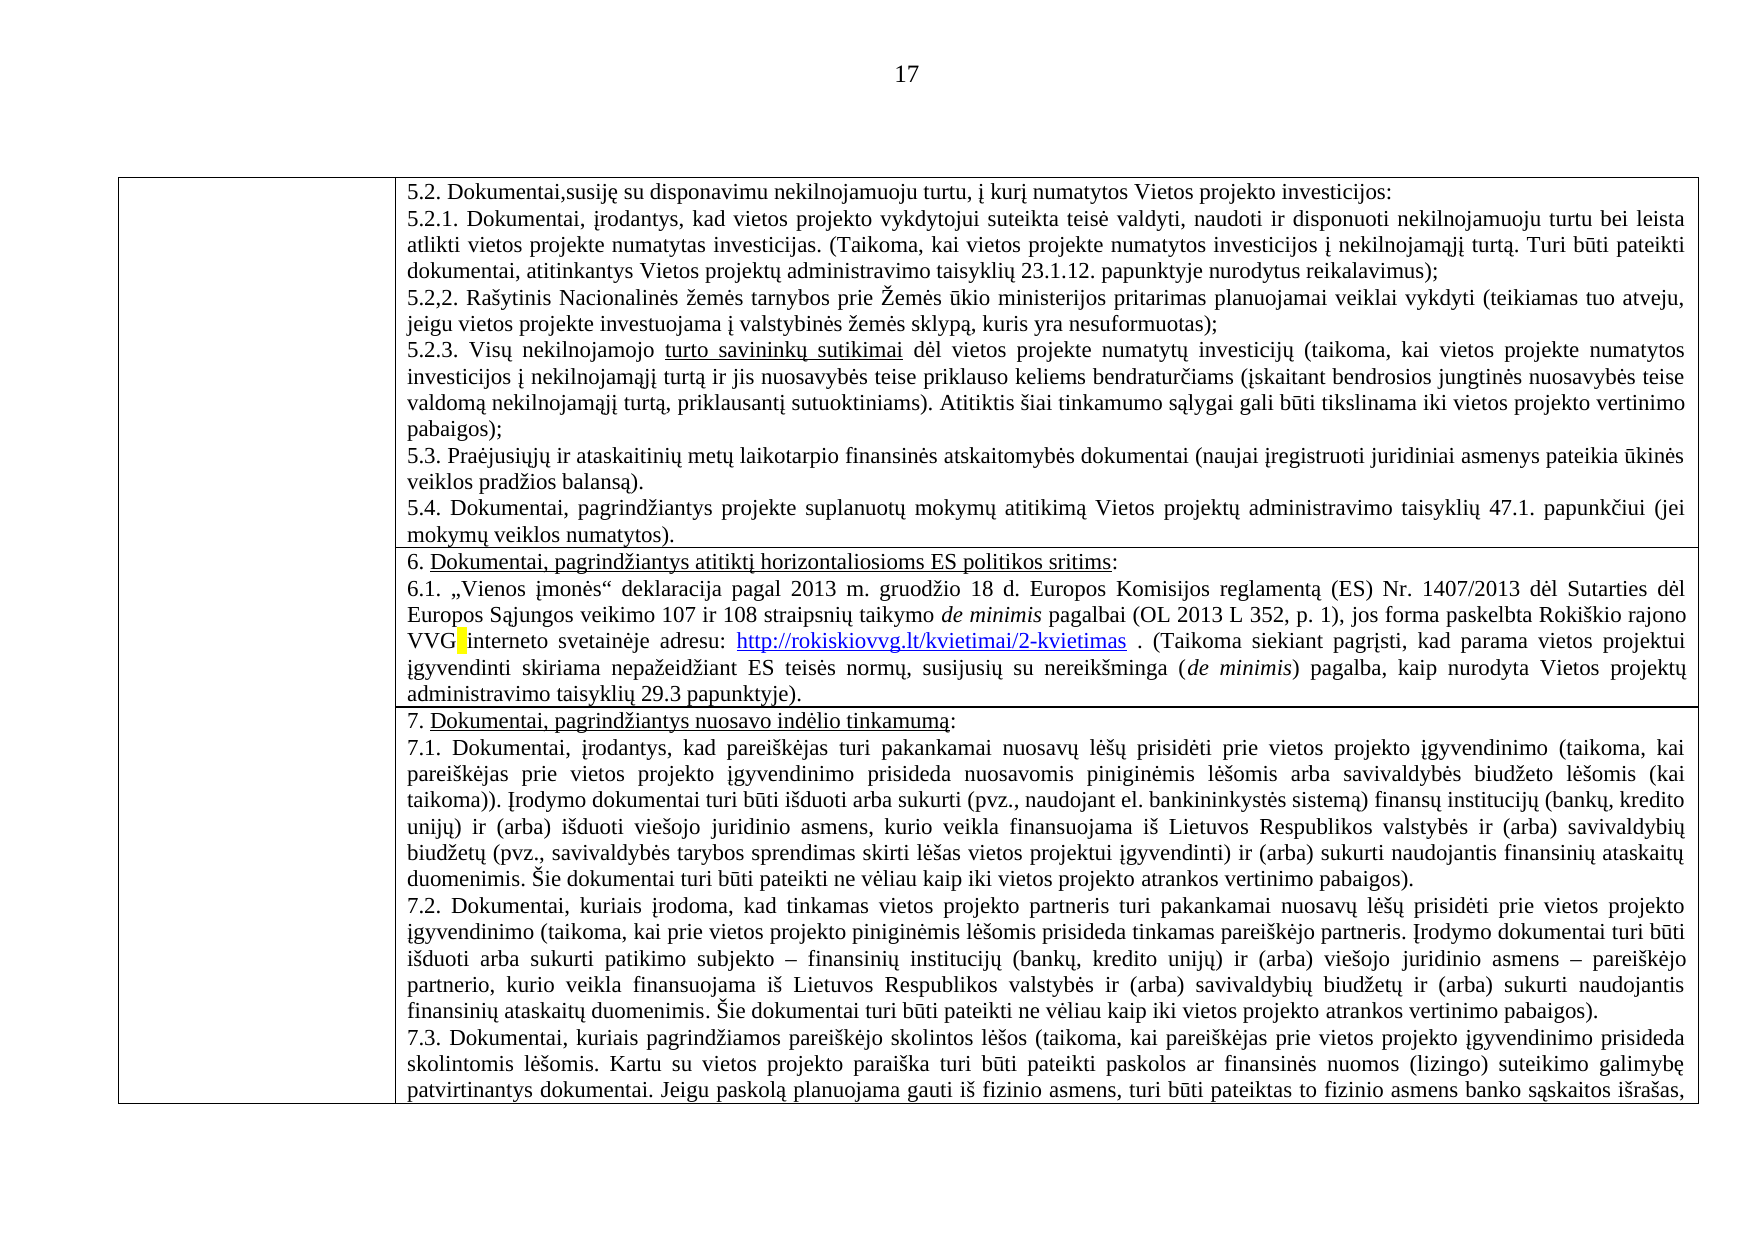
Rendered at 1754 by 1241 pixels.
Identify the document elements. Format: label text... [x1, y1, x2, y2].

table_cell 6. Dokumentai, pagrindžiantys atitiktį horizontaliosioms ES politikos sritims: 6.1. „Vienos įmonės“ deklaracija pagal 2013 m. gruodžio 18 d. Europos Komisijos reglamentą (ES) Nr. 1407/2013 dėl Sutarties dėl Europos Sąjungos veikimo 107 ir 108 straipsnių taikymo de minimis pagalbai (OL 2013 L 352, p. 1), jos forma paskelbta Rokiškio rajono VVG interneto svetainėje adresu: http://rokiskiovvg.lt/kvietimai/2-kvietimas . (Taikoma siekiant pagrįsti, kad parama vietos projektui įgyvendinti skiriama nepažeidžiant ES teisės normų, susijusių su nereikšminga (de minimis) pagalba, kaip nurodyta Vietos projektų administravimo taisyklių 29.3 papunktyje). [396, 548, 1698, 706]
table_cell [396, 178, 1698, 547]
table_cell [396, 708, 1698, 1103]
